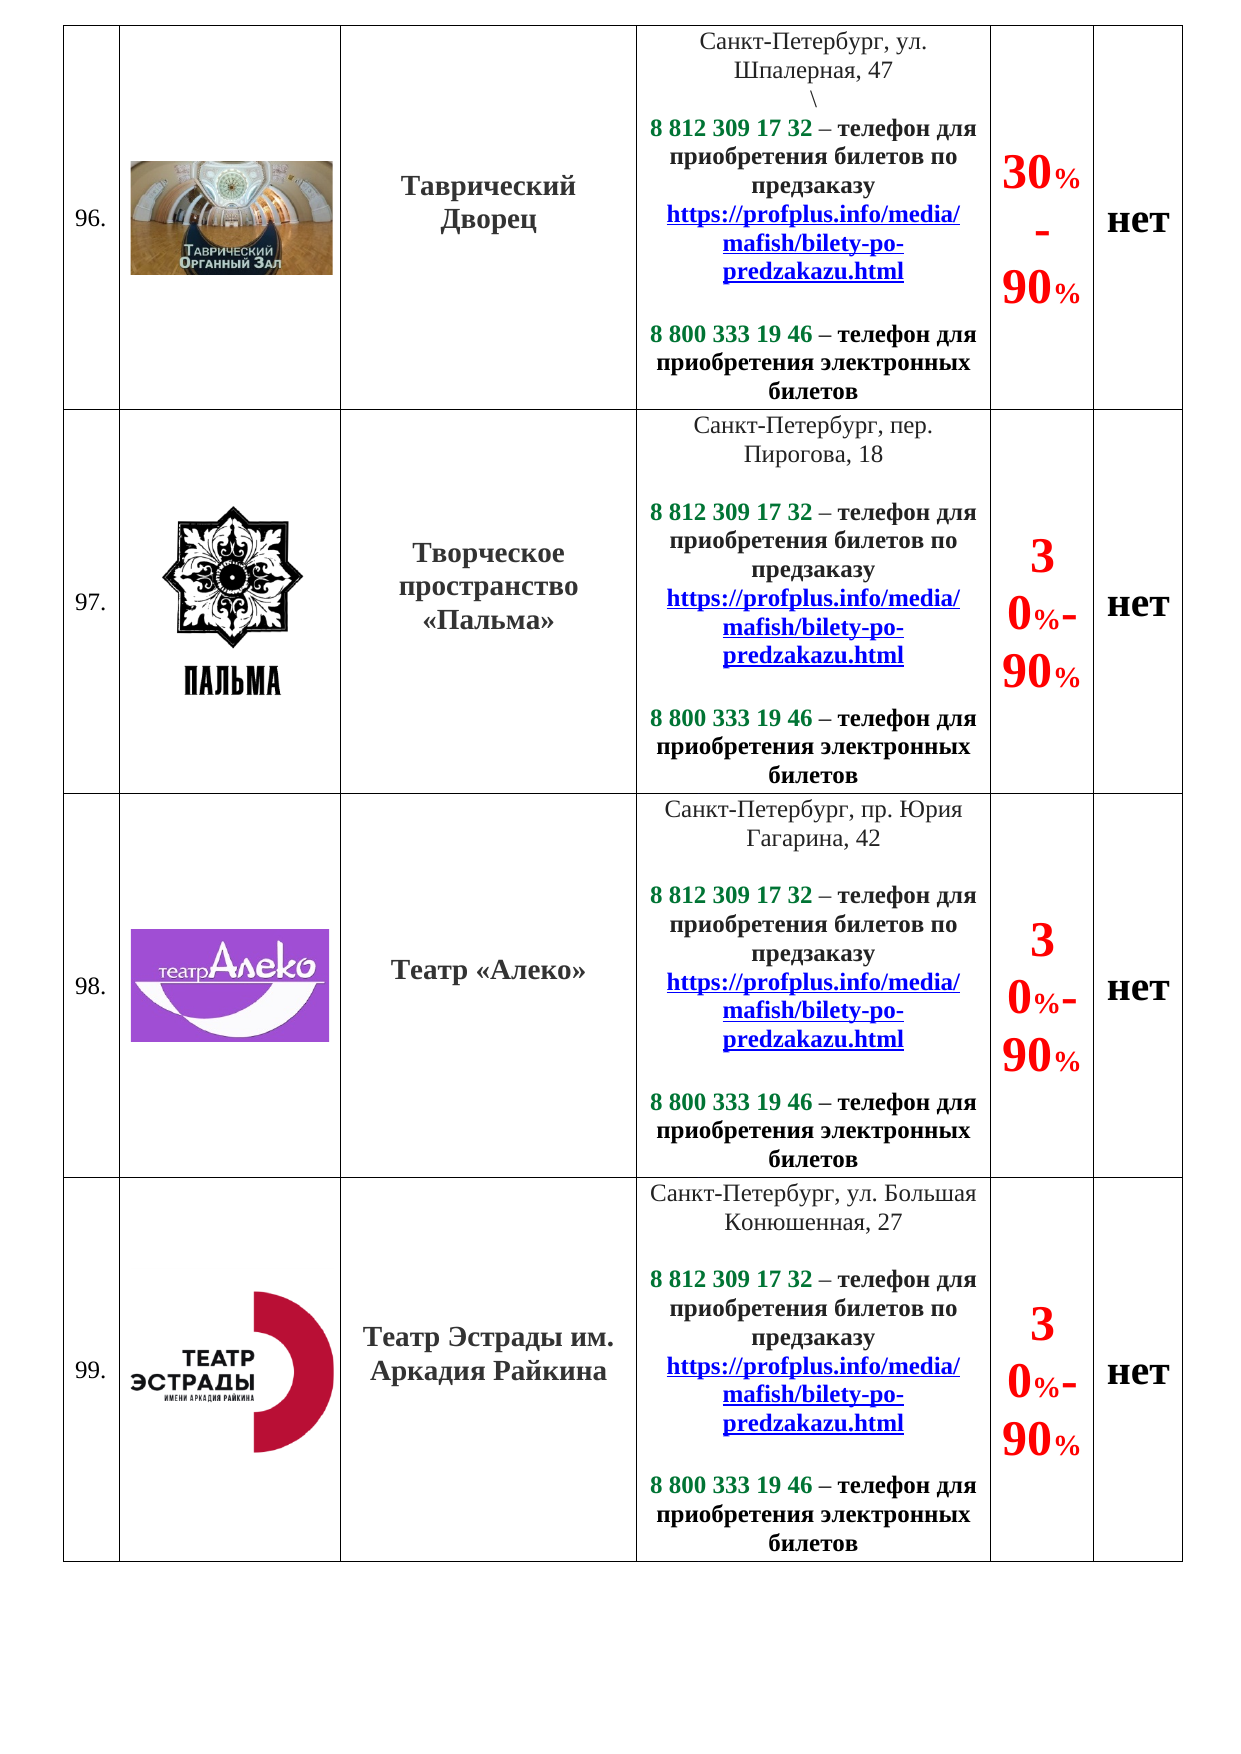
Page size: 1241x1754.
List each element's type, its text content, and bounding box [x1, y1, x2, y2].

table_cell Театр «Алеко» [341, 794, 636, 1177]
table_cell [120, 410, 340, 793]
table_cell нет [1094, 26, 1182, 409]
picture [130, 161, 333, 275]
table_cell нет [1094, 794, 1182, 1177]
table_cell Санкт-Петербург, ул. Большая Конюшенная, 27 8 812 309 17 32 – телефон для приобретения билетов по предзаказу https://profplus.info/media/mafish/bilety-po-predzakazu.html 8 800 333 19 46 – телефон для приобретения электронных билетов https://profplus.info/media/mafish/elektronnye-bilety.html [637, 1178, 990, 1561]
table_cell Творческое пространство «Пальма» [341, 410, 636, 793]
table_cell [64, 410, 119, 793]
table_cell [64, 1178, 119, 1561]
table_cell нет [1094, 410, 1182, 793]
table_cell [120, 1178, 340, 1561]
table_cell 30% -90% [991, 26, 1093, 409]
table_cell Таврический Дворец [341, 26, 636, 409]
table_cell Санкт-Петербург, пр. Юрия Гагарина, 42 8 812 309 17 32 – телефон для приобретения билетов по предзаказу https://profplus.info/media/mafish/bilety-po-predzakazu.html 8 800 333 19 46 – телефон для приобретения электронных билетов https://profplus.info/media/mafish/elektronnye-bilety.html [637, 794, 990, 1177]
table_cell 30%-90% [991, 410, 1093, 793]
table_cell Театр Эстрады им. Аркадия Райкина [341, 1178, 636, 1561]
picture [130, 501, 333, 703]
table_cell [64, 26, 119, 409]
table_cell [120, 26, 340, 409]
table_cell [64, 794, 119, 1177]
table_cell Санкт-Петербург, пер. Пирогова, 18 8 812 309 17 32 – телефон для приобретения билетов по предзаказу https://profplus.info/media/mafish/bilety-po-predzakazu.html 8 800 333 19 46 – телефон для приобретения электронных билетов https://profplus.info/media/mafish/elektronnye-bilety.html [637, 410, 990, 793]
picture [130, 929, 330, 1042]
picture [130, 1268, 334, 1472]
table_cell 30%-90% [991, 1178, 1093, 1561]
table_cell [120, 794, 340, 1177]
table_cell Санкт-Петербург, ул. Шпалерная, 47 \ 8 812 309 17 32 – телефон для приобретения билетов по предзаказу https://profplus.info/media/mafish/bilety-po-predzakazu.html 8 800 333 19 46 – телефон для приобретения электронных билетов https://profplus.info/media/mafish/elektronnye-bilety.html [637, 26, 990, 409]
table_cell нет [1094, 1178, 1182, 1561]
table_cell 30%-90% [991, 794, 1093, 1177]
